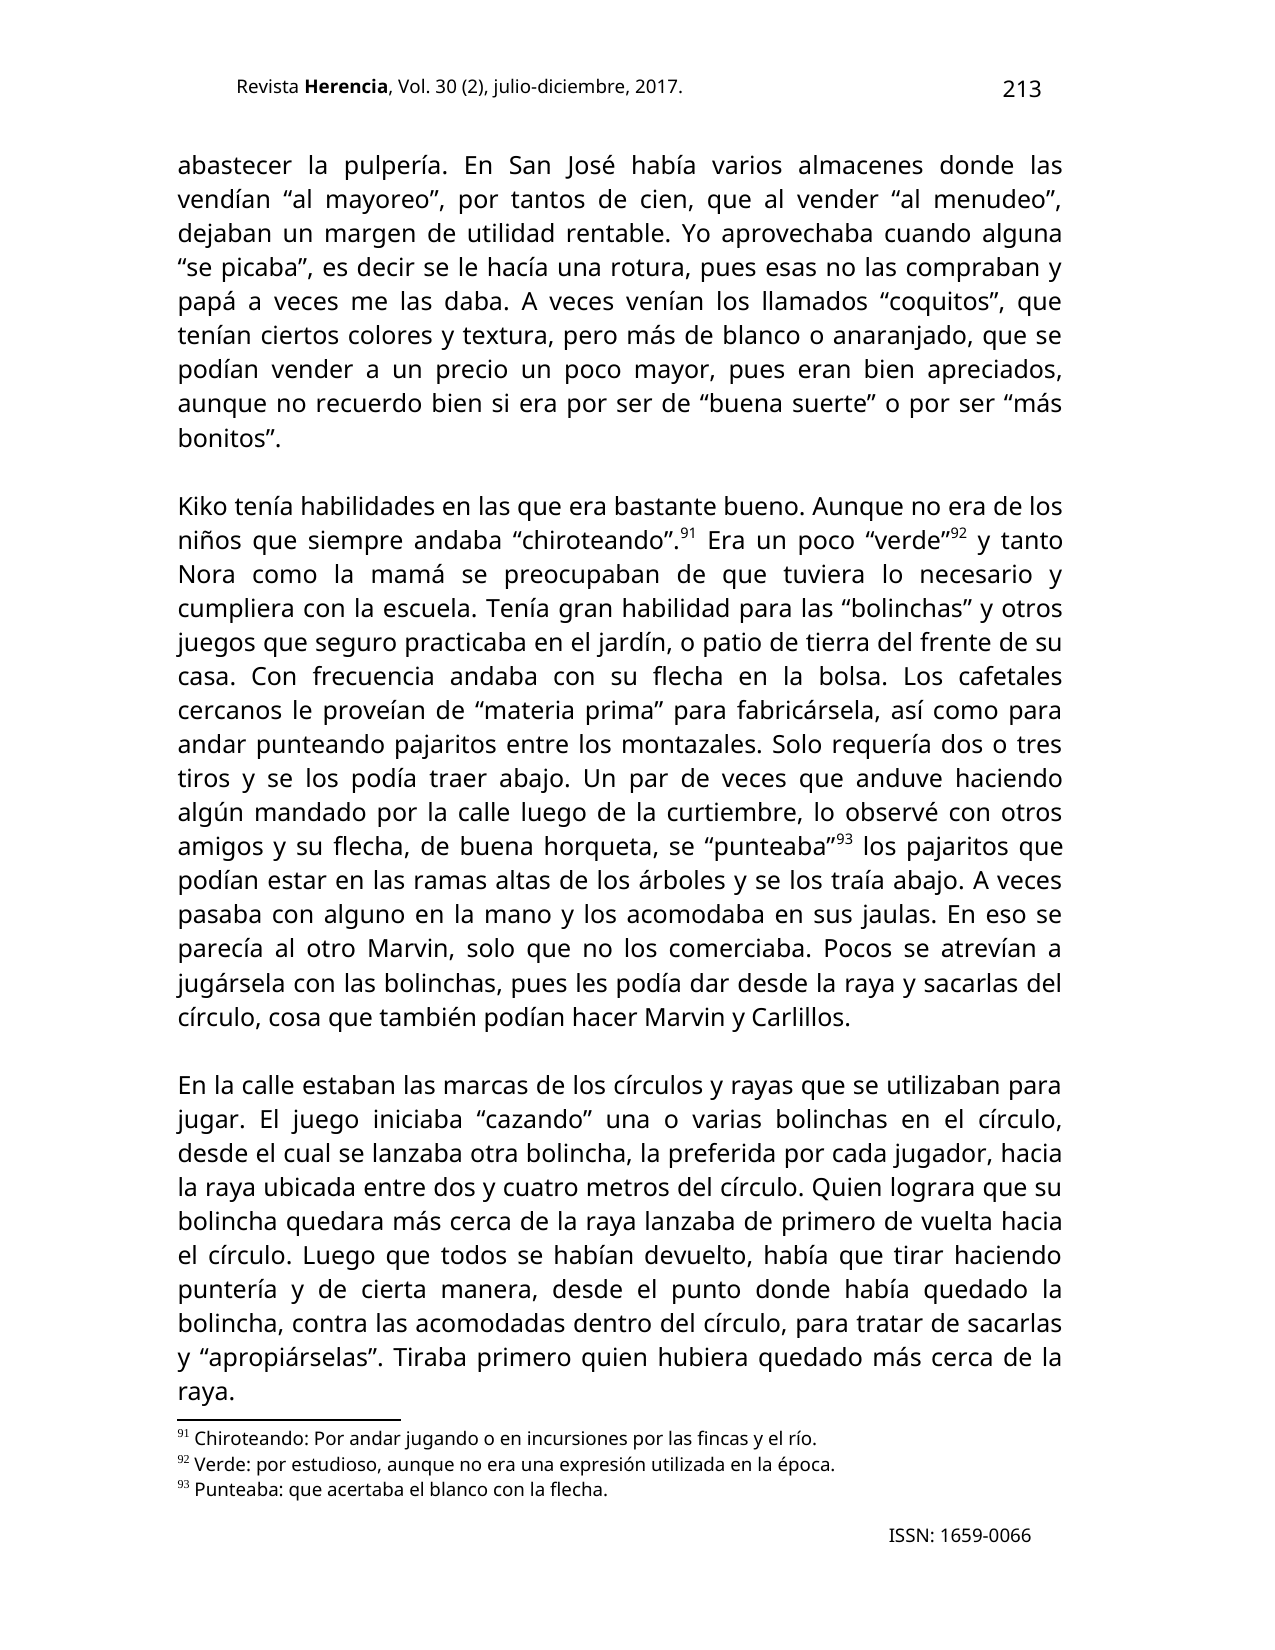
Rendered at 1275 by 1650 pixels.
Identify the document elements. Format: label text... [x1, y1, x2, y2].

text Kiko tenía habilidades en las que era bastante bueno. Aunque no era de los niños que siempre andaba “chiroteando”. Era un poco “verde” y tanto Nora como la mamá se preocupaban de que tuviera lo necesario y cumpliera con la escuela. Tenía gran habilidad para las “bolinchas” y otros juegos que seguro practicaba en el jardín, o patio de tierra del frente de su casa. Con frecuencia andaba con su flecha en la bolsa. Los cafetales cercanos le proveían de “materia prima” para fabricársela, así como para andar punteando pajaritos entre los montazales. Solo requería dos o tres tiros y se los podía traer abajo. Un par de veces que anduve haciendo algún mandado por la calle luego de la curtiembre, lo observé con otros amigos y su flecha, de buena horqueta, se “punteaba” los pajaritos que podían estar en las ramas altas de los árboles y se los traía abajo. A veces pasaba con alguno en la mano y los acomodaba en sus jaulas. En eso se parecía al otro Marvin, solo que no los comerciaba. Pocos se atrevían a jugársela con las bolinchas, pues les podía dar desde la raya y sacarlas del círculo, cosa que también podían hacer Marvin y Carlillos. [177, 488, 1064, 1033]
text En la calle estaban las marcas de los círculos y rayas que se utilizaban para jugar. El juego iniciaba “cazando” una o varias bolinchas en el círculo, desde el cual se lanzaba otra bolincha, la preferida por cada jugador, hacia la raya ubicada entre dos y cuatro metros del círculo. Quien lograra que su bolincha quedara más cerca de la raya lanzaba de primero de vuelta hacia el círculo. Luego que todos se habían devuelto, había que tirar haciendo puntería y de cierta manera, desde el punto donde había quedado la bolincha, contra las acomodadas dentro del círculo, para tratar de sacarlas y “apropiárselas”. Tiraba primero quien hubiera quedado más cerca de la raya. [177, 1067, 1064, 1408]
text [177, 148, 1064, 454]
